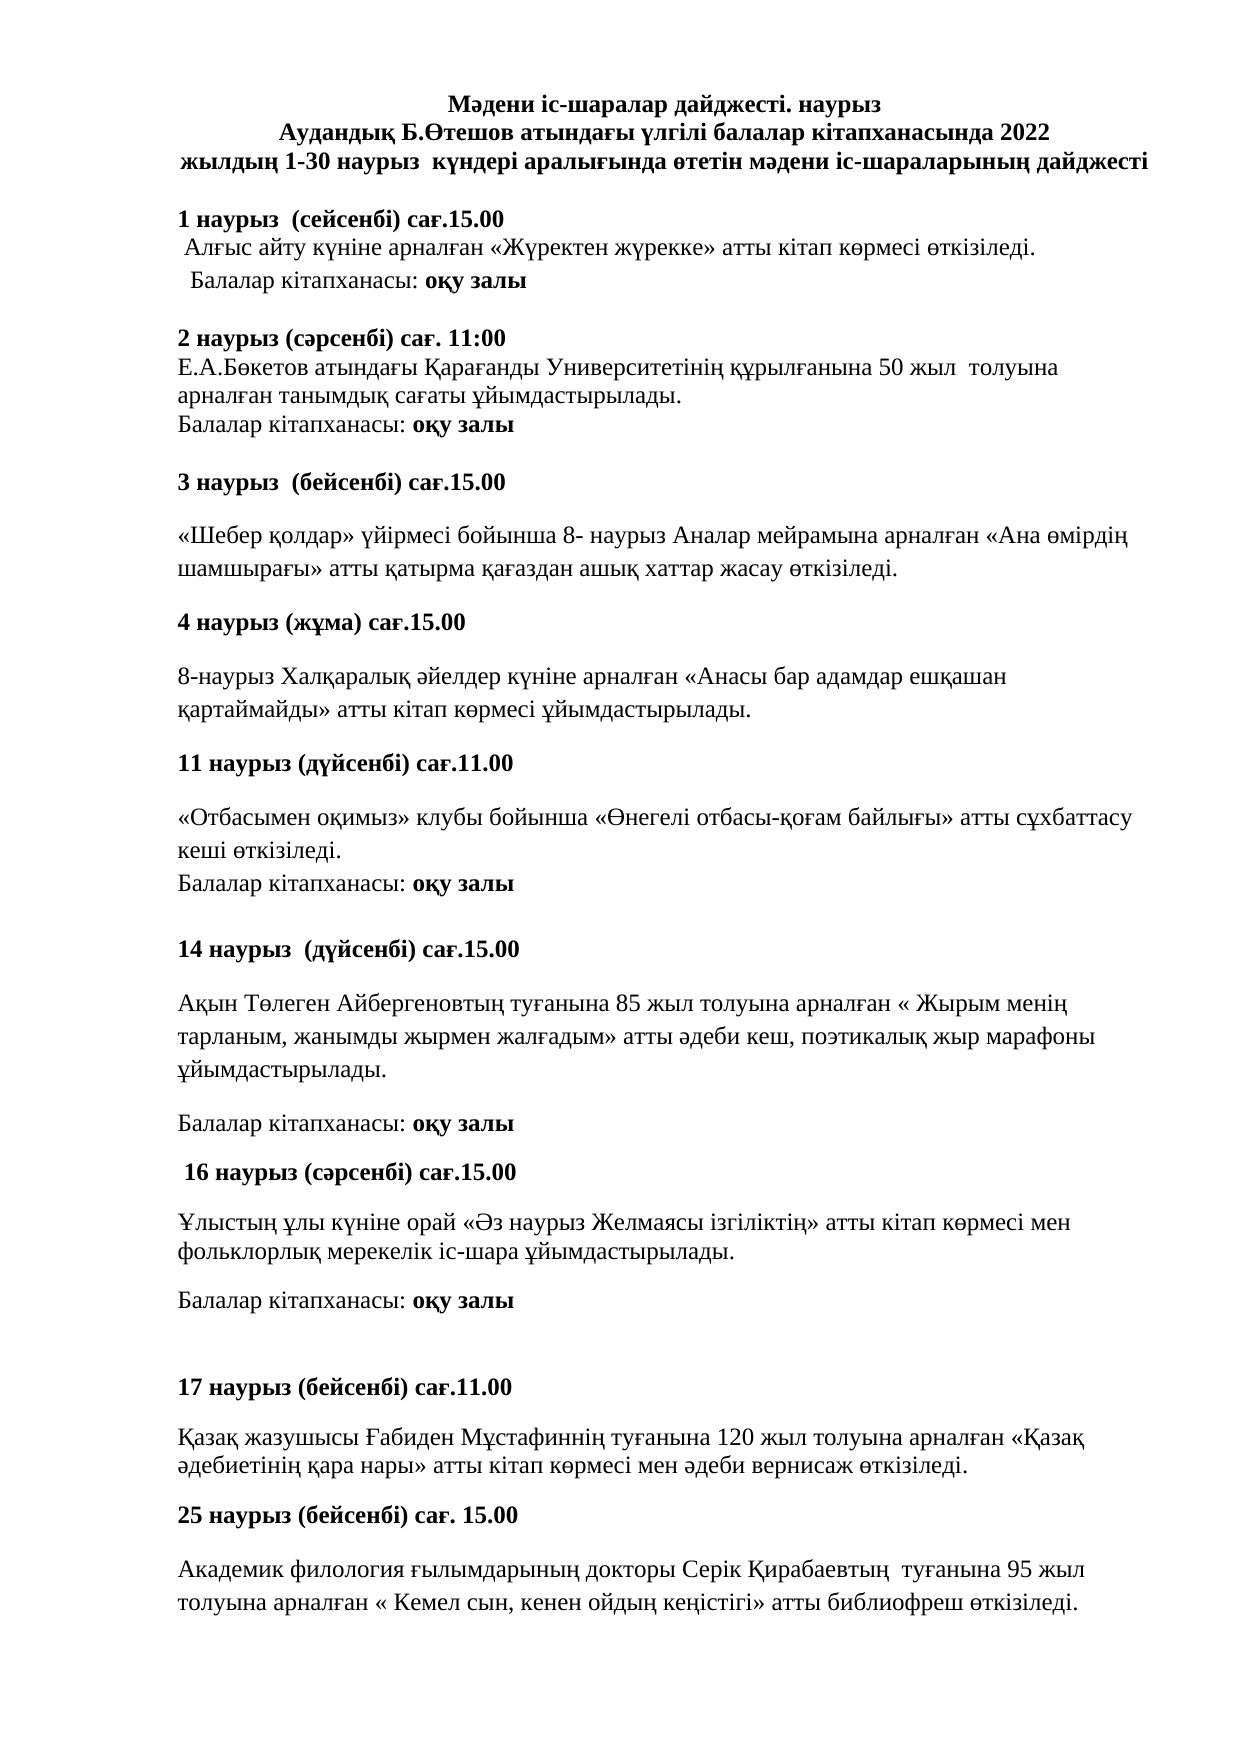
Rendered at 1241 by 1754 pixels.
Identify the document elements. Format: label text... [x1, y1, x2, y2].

text 2 наурыз (сәрсенбі) сағ. 11:00 [177, 323, 1152, 352]
text Балалар кітапханасы: оқу залы [177, 1108, 1152, 1137]
text Балалар кітапханасы: оқу залы [177, 1285, 1152, 1314]
text 8-наурыз Халқаралық әйелдер күніне арналған «Анасы бар адамдар ешқашан қартаймайды» атты кітап көрмесі ұйымдастырылады. [177, 661, 1152, 723]
text 4 наурыз (жұма) сағ.15.00 [177, 607, 1152, 636]
text 14 наурыз (дүйсенбі) сағ.15.00 [177, 934, 1152, 963]
text Алғыс айту күніне арналған «Жүректен жүрекке» атты кітап көрмесі өткізіледі. [177, 232, 1152, 261]
text 25 наурыз (бейсенбі) сағ. 15.00 [177, 1500, 1152, 1529]
text Балалар кітапханасы: оқу залы [177, 868, 1152, 897]
text 17 наурыз (бейсенбі) сағ.11.00 [177, 1372, 1152, 1401]
text Ақын Төлеген Айбергеновтың туғанына 85 жыл толуына арналған « Жырым менің тарланым, жанымды жырмен жалғадым» атты әдеби кеш, поэтикалық жыр марафоны ұйымдастырылады. [177, 988, 1152, 1083]
text Ұлыстың ұлы күніне орай «Әз наурыз Желмаясы ізгіліктің» атты кітап көрмесі мен фольклорлық мерекелік іс-шара ұйымдастырылады. [177, 1207, 1152, 1264]
text 16 наурыз (сәрсенбі) сағ.15.00 [177, 1157, 1152, 1186]
text 11 наурыз (дүйсенбі) сағ.11.00 [177, 748, 1152, 777]
text Балалар кітапханасы: оқу залы [177, 265, 1152, 294]
text 1 наурыз (сейсенбі) сағ.15.00 [177, 204, 1152, 232]
text «Отбасымен оқимыз» клубы бойынша «Өнегелі отбасы-қоғам байлығы» атты сұхбаттасу кеші өткізіледі. [177, 802, 1152, 864]
text Балалар кітапханасы: оқу залы [177, 409, 1152, 438]
text 3 наурыз (бейсенбі) сағ.15.00 [177, 467, 1152, 495]
text Е.А.Бөкетов атындағы Қарағанды Университетінің құрылғанына 50 жыл толуына арналған танымдық cағаты ұйымдастырылады. [177, 352, 1152, 409]
text Аудандық Б.Өтешов атындағы үлгілі балалар кітапханасында 2022 жылдың 1-30 наурыз күндері аралығында өтетін мәдени іс-шараларының дайджесті [177, 117, 1152, 175]
text Академик филология ғылымдарының докторы Серік Қирабаевтың туғанына 95 жыл толуына арналған « Кемел сын, кенен ойдың кеңістігі» атты библиофреш өткізіледі. [177, 1554, 1152, 1616]
text Мәдени іс-шаралар дайджесті. наурыз [177, 89, 1152, 117]
text Қазақ жазушысы Ғабиден Мұстафиннің туғанына 120 жыл толуына арналған «Қазақ әдебиетінің қара нары» атты кітап көрмесі мен әдеби вернисаж өткізіледі. [177, 1422, 1152, 1479]
text «Шебер қолдар» үйірмесі бойынша 8- наурыз Аналар мейрамына арналған «Ана өмірдің шамшырағы» атты қатырма қағаздан ашық хаттар жасау өткізіледі. [177, 521, 1152, 582]
